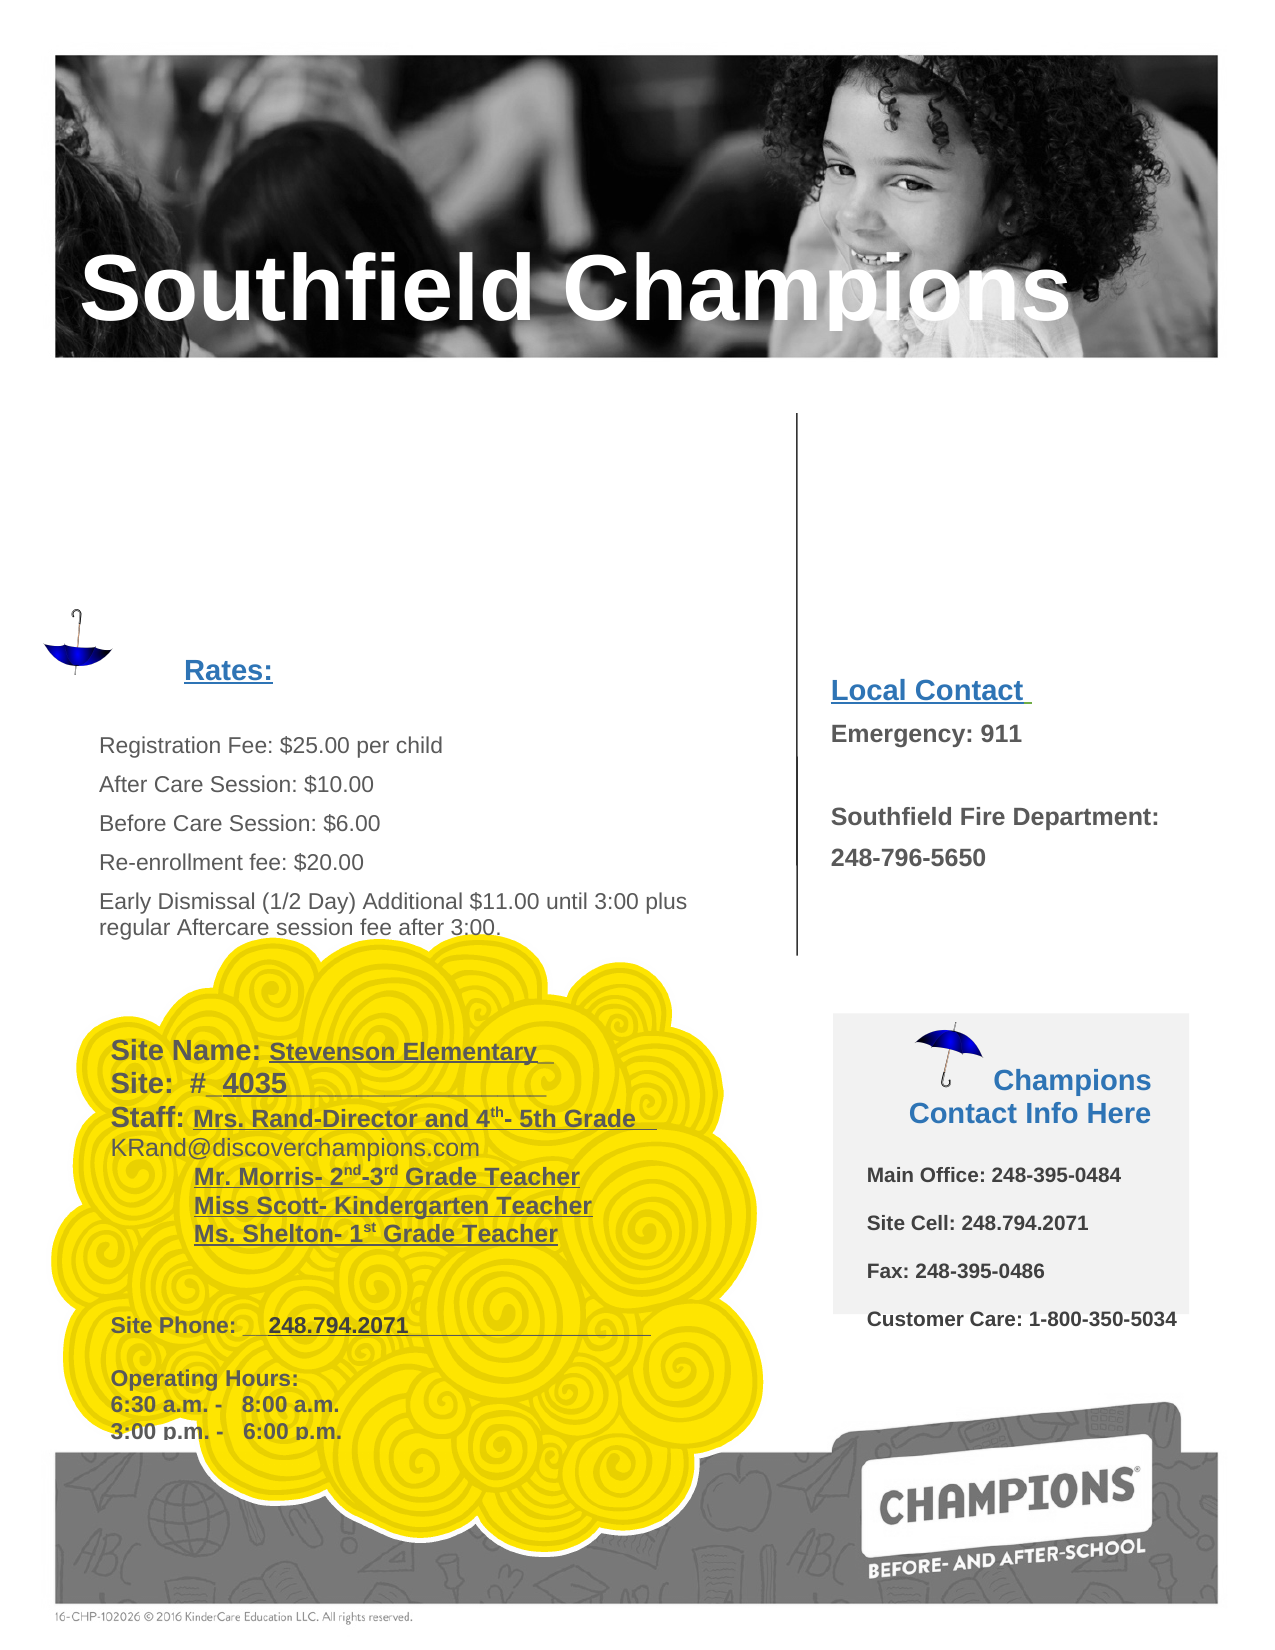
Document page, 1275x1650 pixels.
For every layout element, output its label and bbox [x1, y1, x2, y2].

picture [46, 929, 768, 1557]
picture [908, 1021, 994, 1091]
picture [29, 601, 122, 681]
